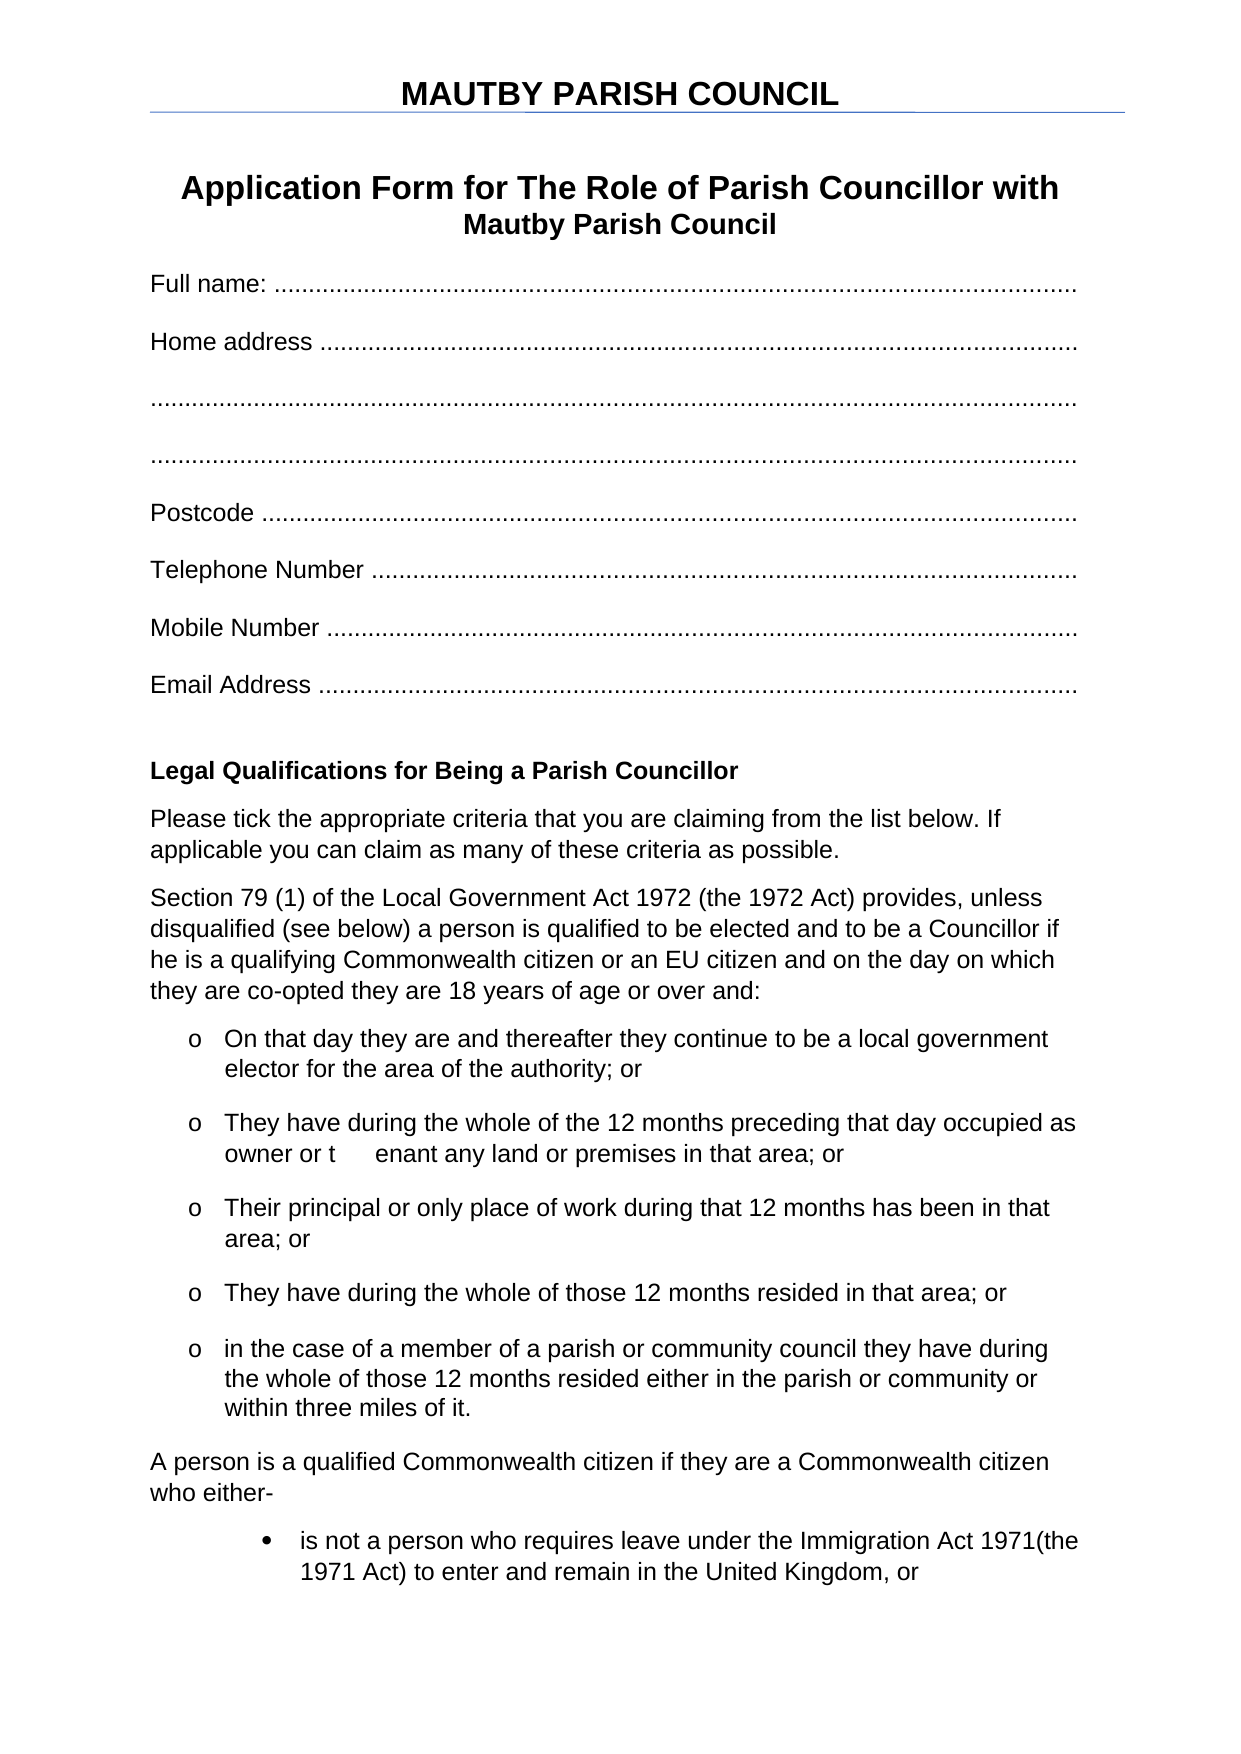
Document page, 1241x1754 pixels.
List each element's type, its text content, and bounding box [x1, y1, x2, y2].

list Their principal or only place of work during that 12 months has been in that area; or [187, 1193, 1090, 1253]
text Mautby Parish Council [150, 207, 1090, 240]
list On that day they are and thereafter they continue to be a local government elector for the area of the authority; or [187, 1023, 1090, 1083]
text Mobile Number [150, 612, 1090, 641]
text Please tick the appropriate criteria that you are claiming from the list below. If applicable you can claim as many of these criteria as possible. [150, 804, 1090, 864]
list They have during the whole of the 12 months preceding that day occupied as owner or t enant any land or premises in that area; or [187, 1108, 1090, 1168]
text Email Address [150, 670, 1090, 699]
text Postcode [150, 497, 1090, 526]
text Legal Qualifications for Being a Parish Councillor [150, 756, 1090, 785]
list They have during the whole of those 12 months resided in that area; or [187, 1278, 1090, 1308]
text A person is a qualified Commonwealth citizen if they are a Commonwealth citizen who either- [150, 1447, 1090, 1507]
list is not a person who requires leave under the Immigration Act 1971(the 1971 Act) to enter and remain in the United Kingdom, or [262, 1526, 1090, 1586]
text Telephone Number [150, 555, 1090, 584]
text Home address [150, 326, 1090, 355]
list in the case of a member of a parish or community council they have during the whole of those 12 months resided either in the parish or community or within three miles of it. [187, 1333, 1090, 1422]
title Application Form for The Role of Parish Councillor with [150, 168, 1090, 207]
text Section 79 (1) of the Local Government Act 1972 (the 1972 Act) provides, unless disqualified (see below) a person is qualified to be elected and to be a Councillor if he is a qualifying Commonwealth citizen or an EU citizen and on the day on which they are co-opted they are 18 years of age or over and: [150, 883, 1090, 1004]
text Full name: [150, 269, 1090, 298]
